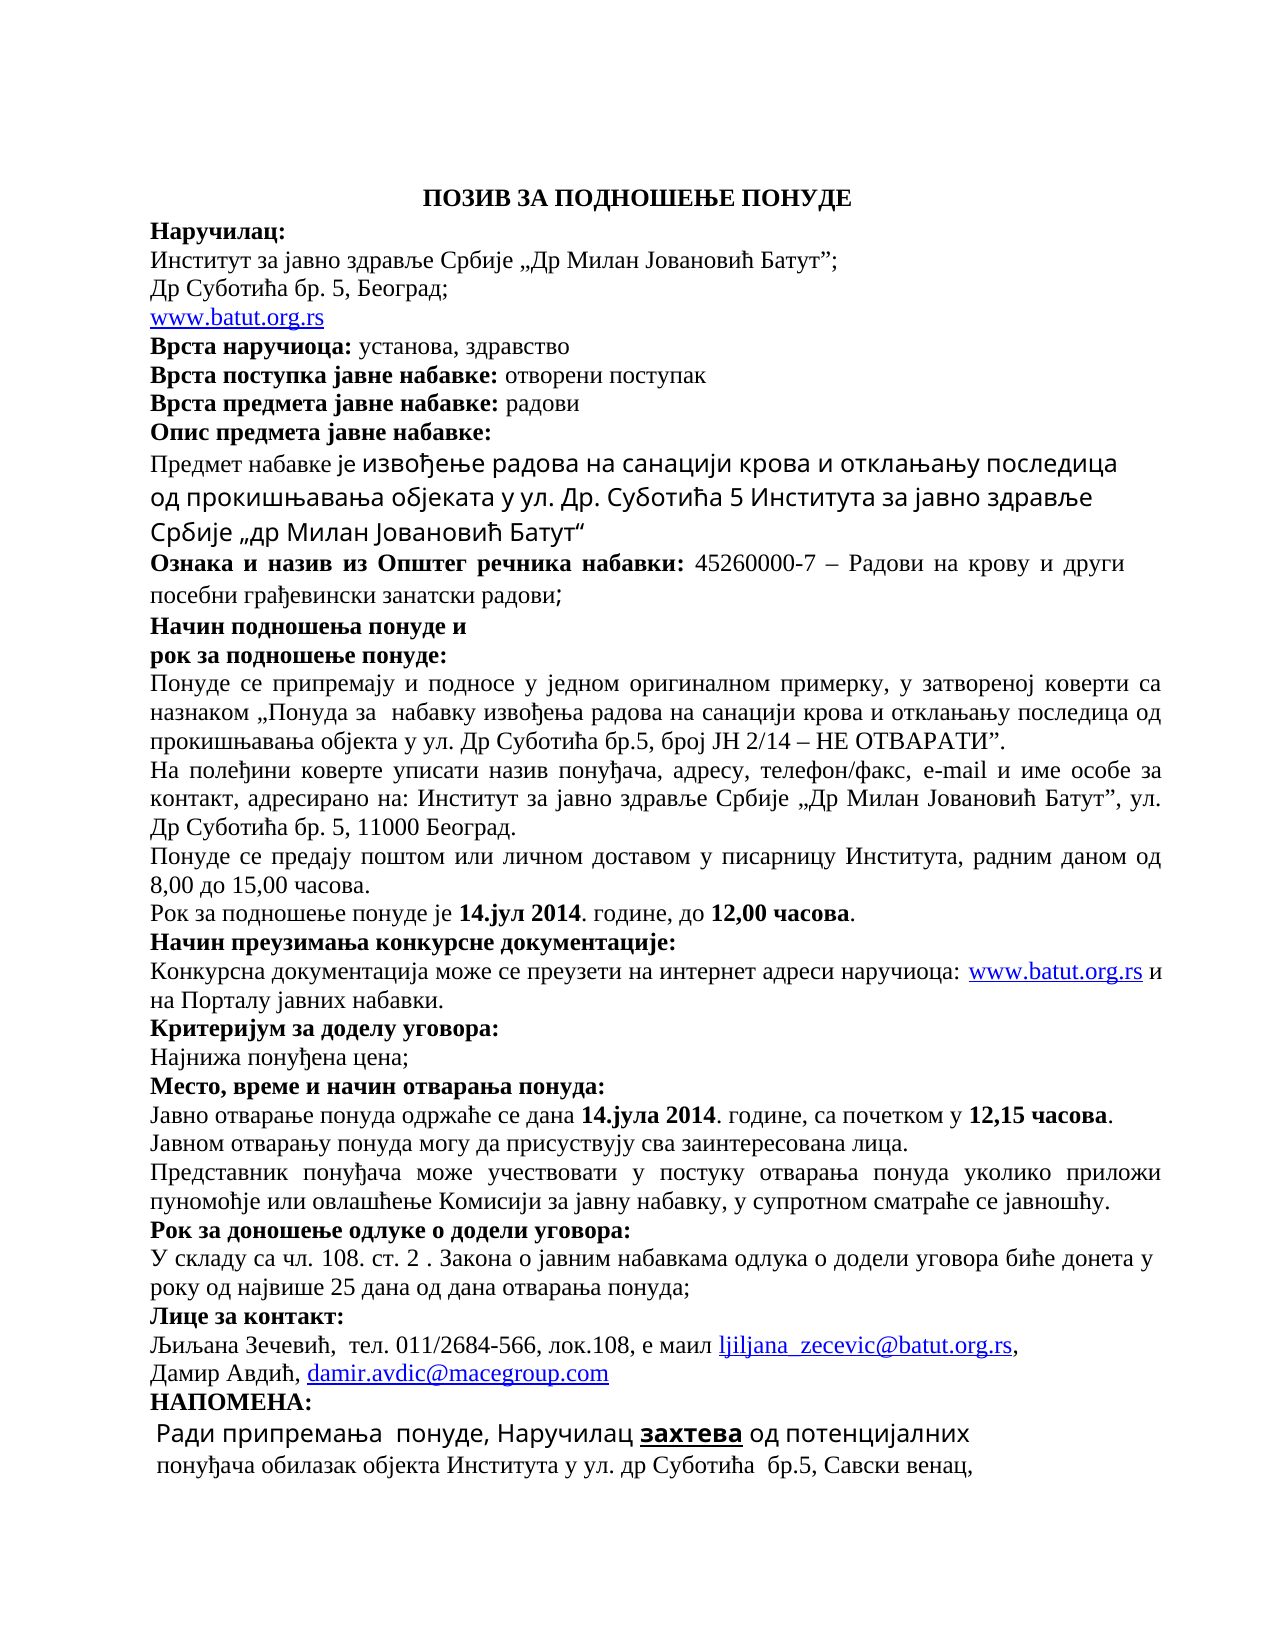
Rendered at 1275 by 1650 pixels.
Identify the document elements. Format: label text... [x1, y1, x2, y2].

text Начин преузимања конкурсне документације: [150, 927, 1162, 956]
text Начин подношења понуде и [150, 611, 1162, 640]
text На полеђини коверте уписати назив понуђача, адресу, телефон/факс, e-mail и име особе за контакт, адресирано на: Институт за јавно здравље Србије „Др Милан Јовановић Батут”, ул. Др Суботића бр. 5, 11000 Београд. [150, 755, 1162, 841]
text Јавно отварање понуда одржаће се дана 14.јула 2014. године, са почетком у 12,15 часова. [150, 1100, 1162, 1128]
text Опис предмета јавне набавке: [150, 417, 1162, 446]
text Јавном отварању понуда могу да присуствују сва заинтересована лица. [150, 1128, 1162, 1157]
text рок за подношење понуде: [150, 640, 1162, 668]
text Институт за јавно здравље Србије „Др Милан Јовановић Батут”; [150, 245, 1162, 273]
text Врста поступка јавне набавке: oтворени поступак [150, 360, 1162, 388]
text Понуде се предају поштом или личном доставом у писарницу Института, радним даном од 8,00 до 15,00 часова. [150, 841, 1162, 898]
text Наручилац: [150, 216, 1162, 245]
text Предмет набавке је извођење радова на санацији крова и отклањању последица од прокишњавања објеката у ул. Др. Суботића 5 Института за јавно здравље Србије „др Милан Јовановић Батут“ [150, 446, 1125, 548]
text Лице за контакт: [150, 1301, 1155, 1330]
text ПОЗИВ ЗА ПОДНОШЕЊЕ ПОНУДЕ [150, 183, 1125, 212]
text Критеријум за доделу уговора: [150, 1013, 1162, 1042]
text У складу са чл. 108. ст. 2 . Закона о јавним набавкама одлука о додели уговора биће донета у року од највише 25 дана од дана отварања понуда; [150, 1243, 1155, 1301]
text Ради припремања понуде, Наручилац захтева од потенцијалних [150, 1416, 1141, 1450]
text понуђача обилазак објекта Института у ул. др Суботића бр.5, Савски венац, [150, 1450, 1141, 1479]
text Врста предмета јавне набавке: радови [150, 388, 1162, 417]
text Дамир Авдић, damir.avdic@macegroup.com [150, 1358, 1155, 1387]
text Конкурсна документација може се преузети на интернет адреси наручиоца: www.batut.org.rs и на Порталу јавних набавки. [150, 956, 1162, 1013]
text Др Суботића бр. 5, Београд; [150, 273, 1162, 302]
text www.batut.org.rs [150, 302, 1162, 331]
text Представник понуђача може учествовати у постуку отварања понуда уколико приложи пуномоћје или овлашћење Комисији за јавну набавку, у супротном сматраће се јавношћу. [150, 1157, 1162, 1215]
text Ознака и назив из Општег речника набавки: 45260000-7 – Радови на крову и други посебни грађевински занатски радови; [150, 548, 1125, 611]
text Рок за подношење понуде је 14.јул 2014. године, до 12,00 часова. [150, 898, 1162, 927]
text НАПОМЕНА: [150, 1387, 1155, 1416]
text Место, време и начин отварања понуда: [150, 1071, 1162, 1100]
text Понуде се припремају и подносе у једном оригиналном примерку, у затвореној коверти са назнаком „Понуда за набавку извођења радова на санацији крова и отклањању последица од прокишњавања објекта у ул. Др Суботића бр.5, број ЈН 2/14 – НЕ ОТВАРАТИ”. [150, 668, 1162, 755]
text Најнижа понуђена цена; [150, 1042, 1162, 1071]
text Љиљана Зечевић, тел. 011/2684-566, лок.108, е маил ljiljana_zecevic@batut.org.rs, [150, 1330, 1155, 1358]
text Врста наручиоца: установа, здравство [150, 331, 1162, 360]
text Рок за доношење одлуке о додели уговора: [150, 1215, 1155, 1243]
